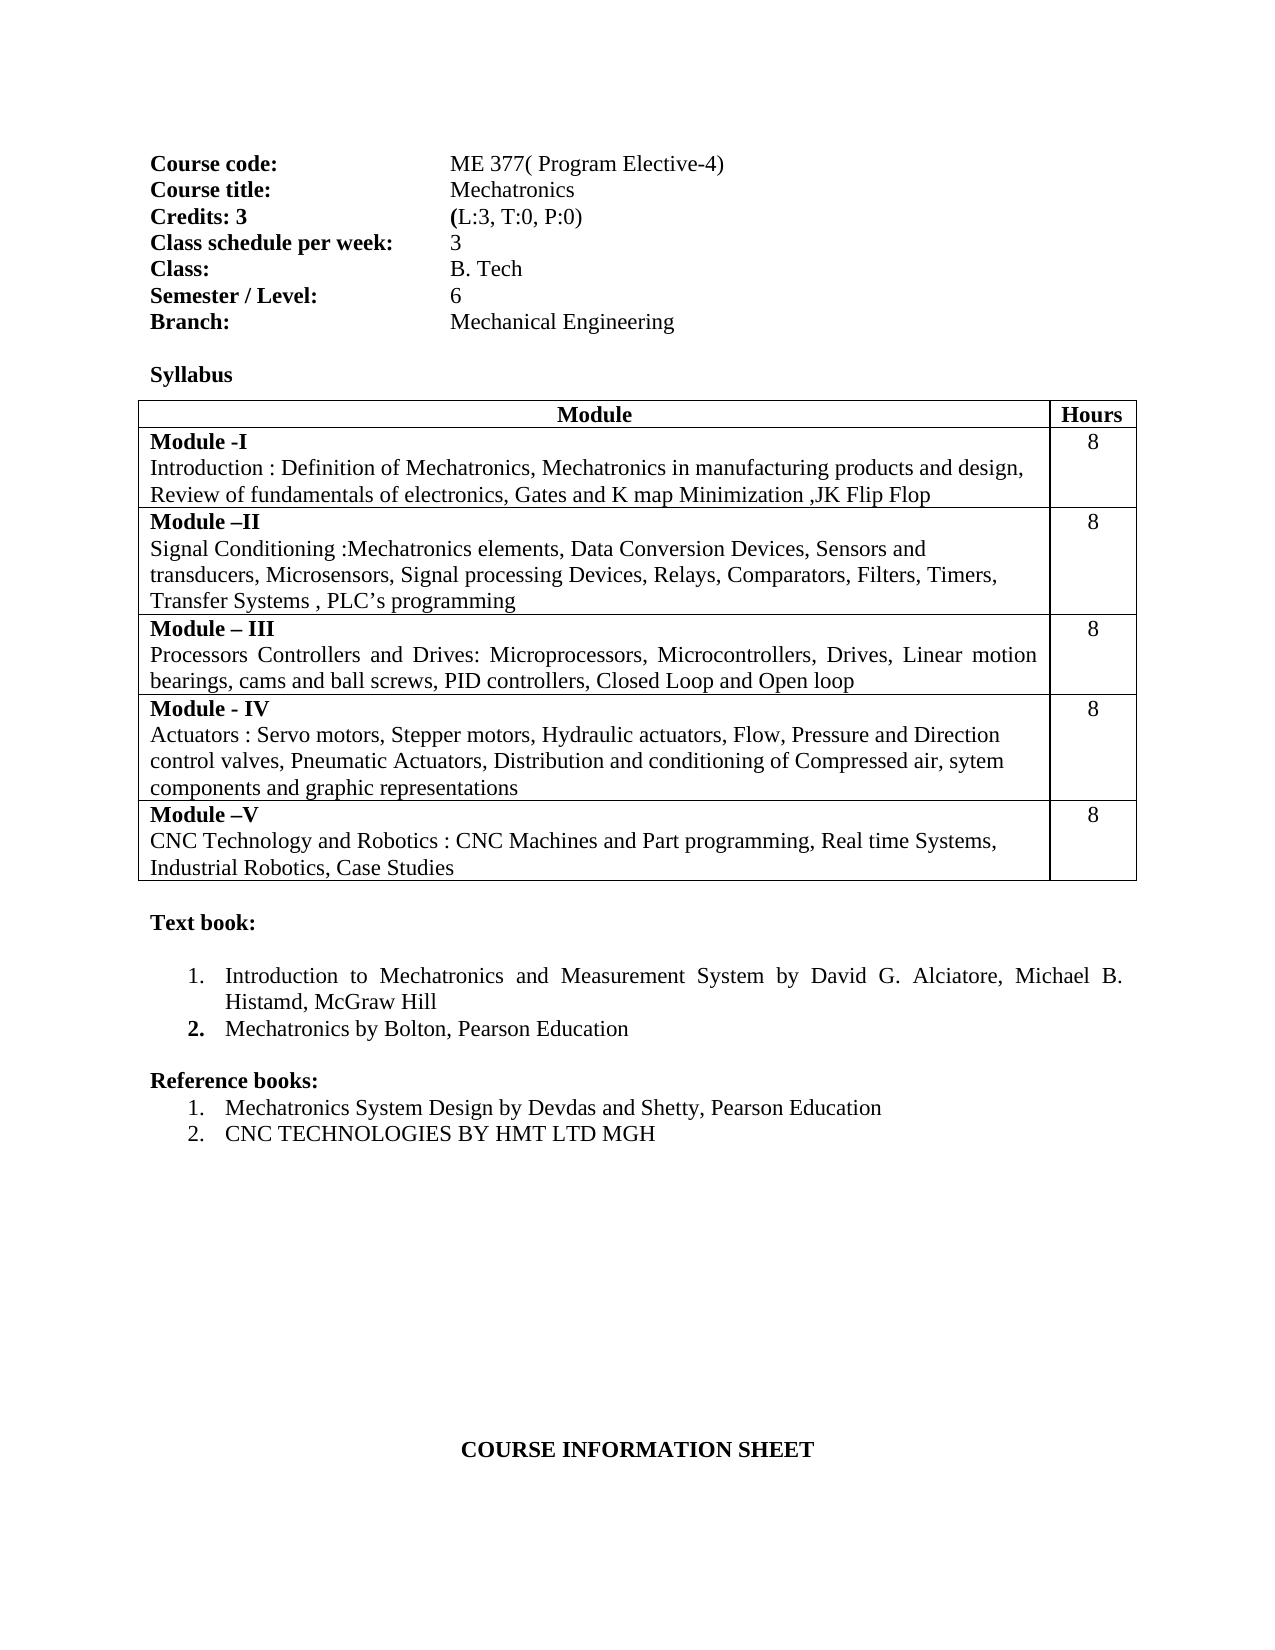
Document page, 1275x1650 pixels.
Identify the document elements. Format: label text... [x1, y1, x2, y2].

text Text book: [150, 909, 1125, 936]
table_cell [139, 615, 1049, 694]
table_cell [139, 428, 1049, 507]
text Branch: Mechanical Engineering [150, 308, 1125, 334]
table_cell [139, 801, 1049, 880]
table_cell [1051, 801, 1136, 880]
text Class: B. Tech [150, 255, 1125, 282]
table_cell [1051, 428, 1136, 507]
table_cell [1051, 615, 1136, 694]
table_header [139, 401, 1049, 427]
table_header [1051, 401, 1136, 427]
text Course code: ME 377( Program Elective-4) [150, 150, 1125, 176]
list CNC TECHNOLOGIES BY HMT LTD MGH [187, 1120, 1125, 1147]
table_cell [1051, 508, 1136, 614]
text Course title: Mechatronics [150, 176, 1125, 203]
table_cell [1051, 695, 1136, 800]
text Class schedule per week: 3 [150, 229, 1125, 255]
text Reference books: [150, 1067, 1125, 1094]
list Mechatronics System Design by Devdas and Shetty, Pearson Education [187, 1094, 1125, 1120]
list Introduction to Mechatronics and Measurement System by David G. Alciatore, Michael B. Histamd, McGraw Hill [187, 962, 1125, 1015]
text Semester / Level: 6 [150, 282, 1125, 308]
list Mechatronics by Bolton, Pearson Education [187, 1015, 1125, 1041]
text COURSE INFORMATION SHEET [150, 1436, 1125, 1463]
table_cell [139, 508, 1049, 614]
text Credits: 3 (L:3, T:0, P:0) [150, 203, 1125, 229]
text Syllabus [150, 361, 1125, 387]
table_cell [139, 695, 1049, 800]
